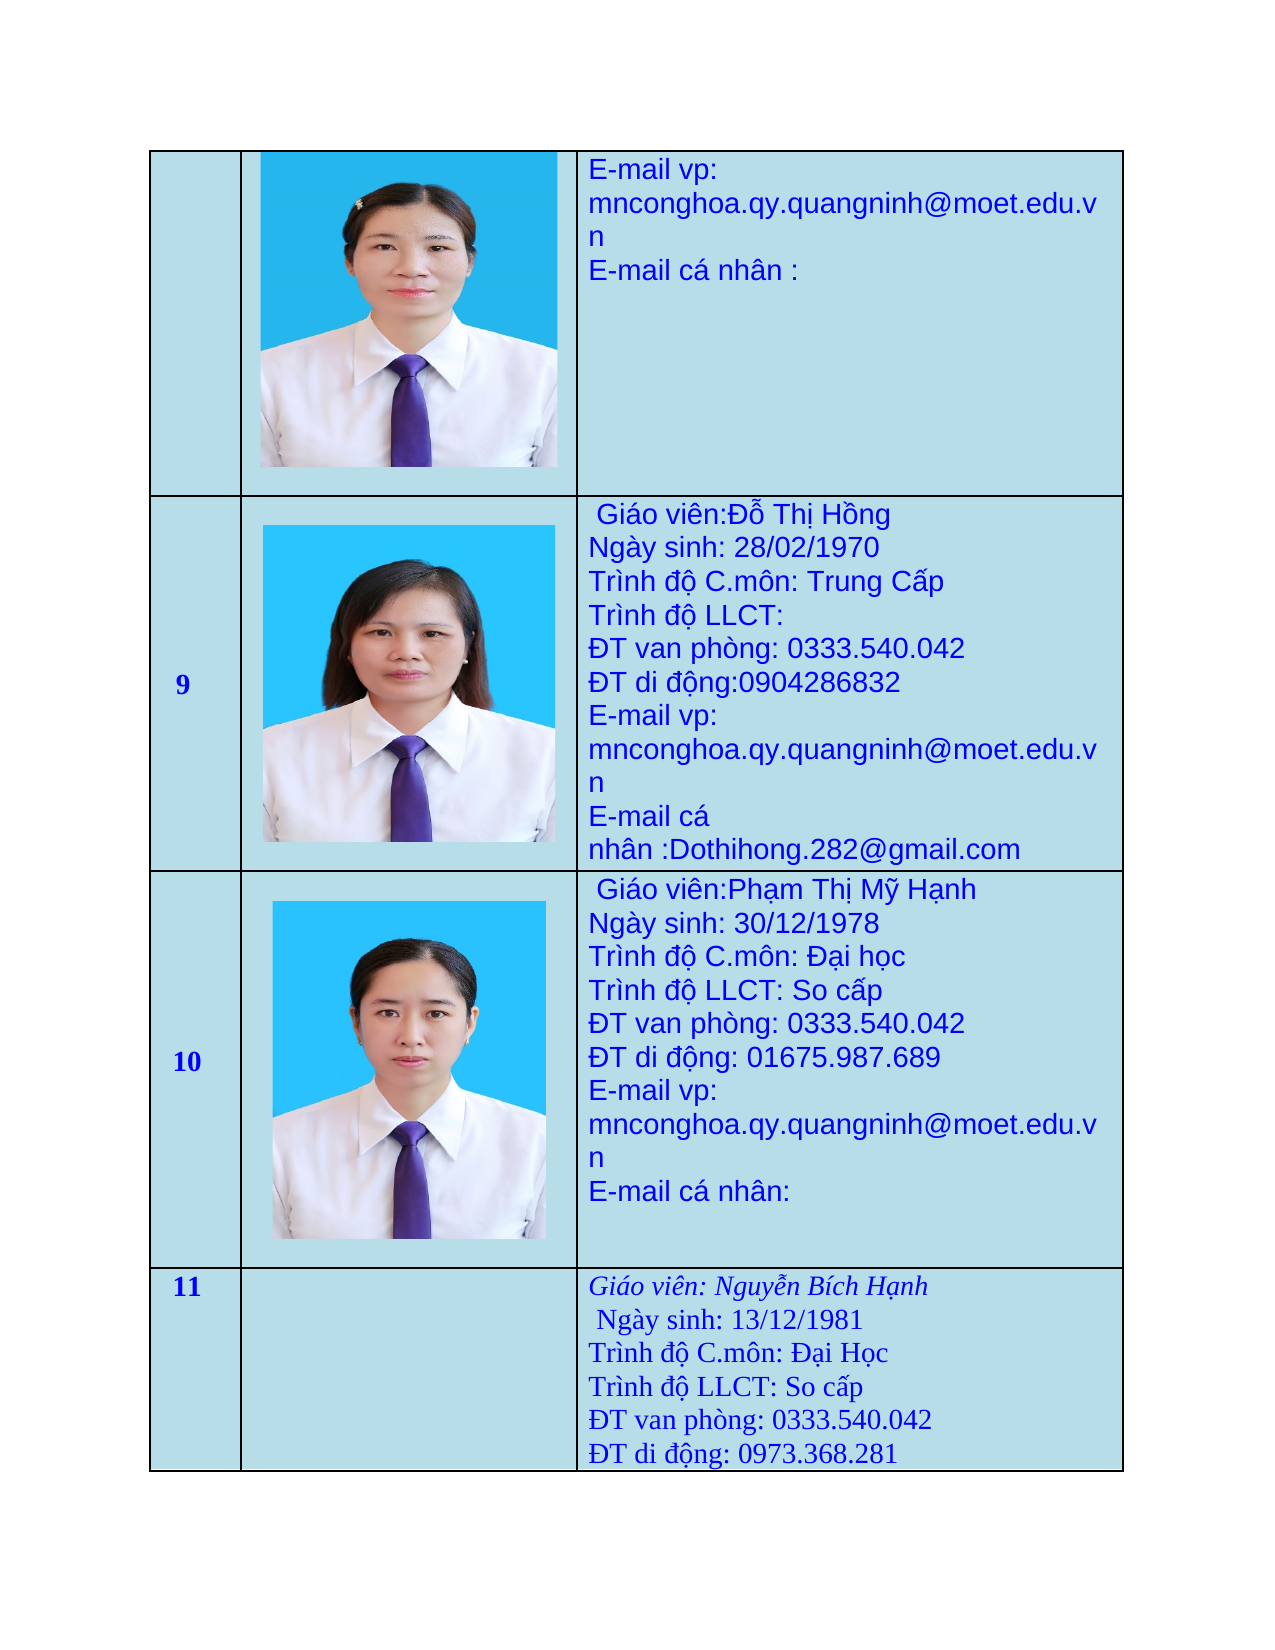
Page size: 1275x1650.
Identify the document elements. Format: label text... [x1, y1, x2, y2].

table_cell 11 [151, 1269, 240, 1469]
table_cell [242, 152, 576, 495]
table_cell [578, 152, 1122, 495]
picture [263, 525, 556, 842]
table_cell [242, 1269, 576, 1469]
table_cell 8 [151, 152, 240, 495]
table_cell Giáo viên:Đỗ Thị Hồng Ngày sinh: 28/02/1970 Trình độ C.môn: Trung Cấp Trình độ LLCT: ÐT van phòng: 0333.540.042 ÐT di động:0904286832 E-mail vp: mnconghoa.qy.quangninh@moet.edu.vn E-mail cá nhân :Dothihong.282@gmail.com [578, 497, 1122, 870]
table_cell 9 [151, 497, 240, 870]
picture [260, 152, 558, 467]
table_cell [242, 872, 576, 1267]
table_cell 10 [151, 872, 240, 1267]
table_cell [578, 1269, 1122, 1469]
picture [272, 901, 546, 1239]
table_cell [242, 497, 576, 870]
table_cell Giáo viên:Phạm Thị Mỹ Hạnh Ngày sinh: 30/12/1978 Trình độ C.môn: Ðại học Trình độ LLCT: So cấp ÐT van phòng: 0333.540.042 ÐT di động: 01675.987.689 E-mail vp: mnconghoa.qy.quangninh@moet.edu.vn E-mail cá nhân: [578, 872, 1122, 1267]
